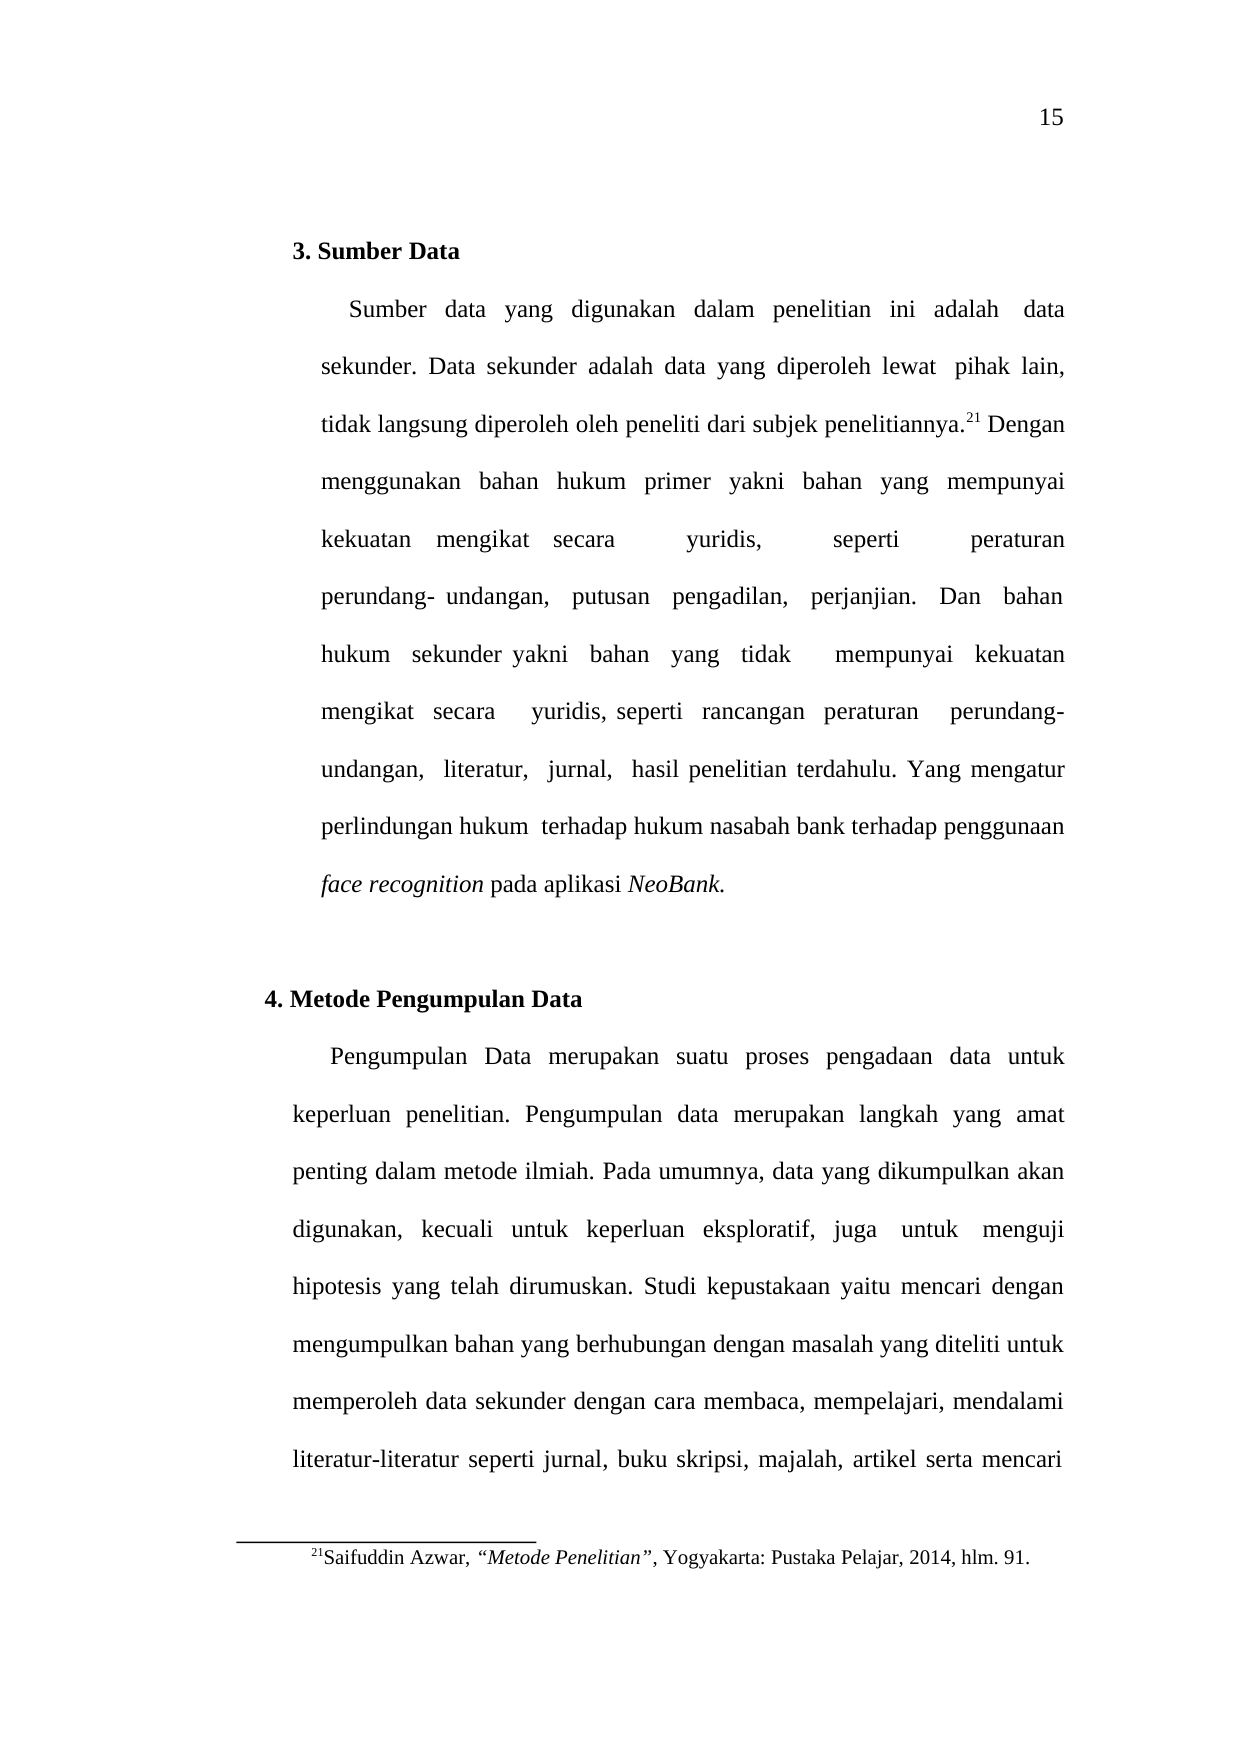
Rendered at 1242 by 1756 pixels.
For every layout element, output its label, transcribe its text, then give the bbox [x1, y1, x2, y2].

text Sumber data yang digunakan dalam penelitian ini adalah data sekunder. Data sekunder adalah data yang diperoleh lewat pihak lain, tidak langsung diperoleh oleh peneliti dari subjek penelitiannya.21 Dengan menggunakan bahan hukum primer yakni bahan yang mempunyai kekuatan mengikatl secara yuridis, seperti peraturan perundang- undangan, putusan pengadilan, perjanjian. Dan bahanl hukum sekunder yakni bahan yang tidakl mempunyai kekuatan mengikat secaral yuridis, seperti rancangan peraturanl perundang-undangan, literatur, jurnal, hasil penelitian terdahulu. Yang mengatur perlindungan hukum terhadap hukum nasabah bank terhadap penggunaan face recognition pada aplikasi NeoBank. [321, 294, 1065, 898]
subtitle Metode Pengumpulan Data [264, 984, 1077, 1013]
subtitle Sumber Data [292, 236, 1077, 265]
text 21Saifuddin Azwar, “Metode Penelitian”, Yogyakarta: Pustaka Pelajar, 2014, hlm. 91. [311, 1545, 1077, 1569]
text Pengumpulan Data merupakan suatu proses pengadaan data untuk keperluan penelitian. Pengumpulan data merupakan langkah yang amat penting dalam metode ilmiah. Pada umumnya, data yang dikumpulkan akan digunakan, kecuali untuk keperluan eksploratif, juga untuk menguji hipotesis yang telah dirumuskan. Studi kepustakaan yaitu mencari dengan mengumpulkan bahan yang berhubungan dengan masalah yang diteliti untuk memperoleh data sekunder dengan cara membaca, mempelajari, mendalami literatur-literatur seperti jurnal, buku skripsi, majalah, artikel serta mencari [292, 1041, 1065, 1473]
